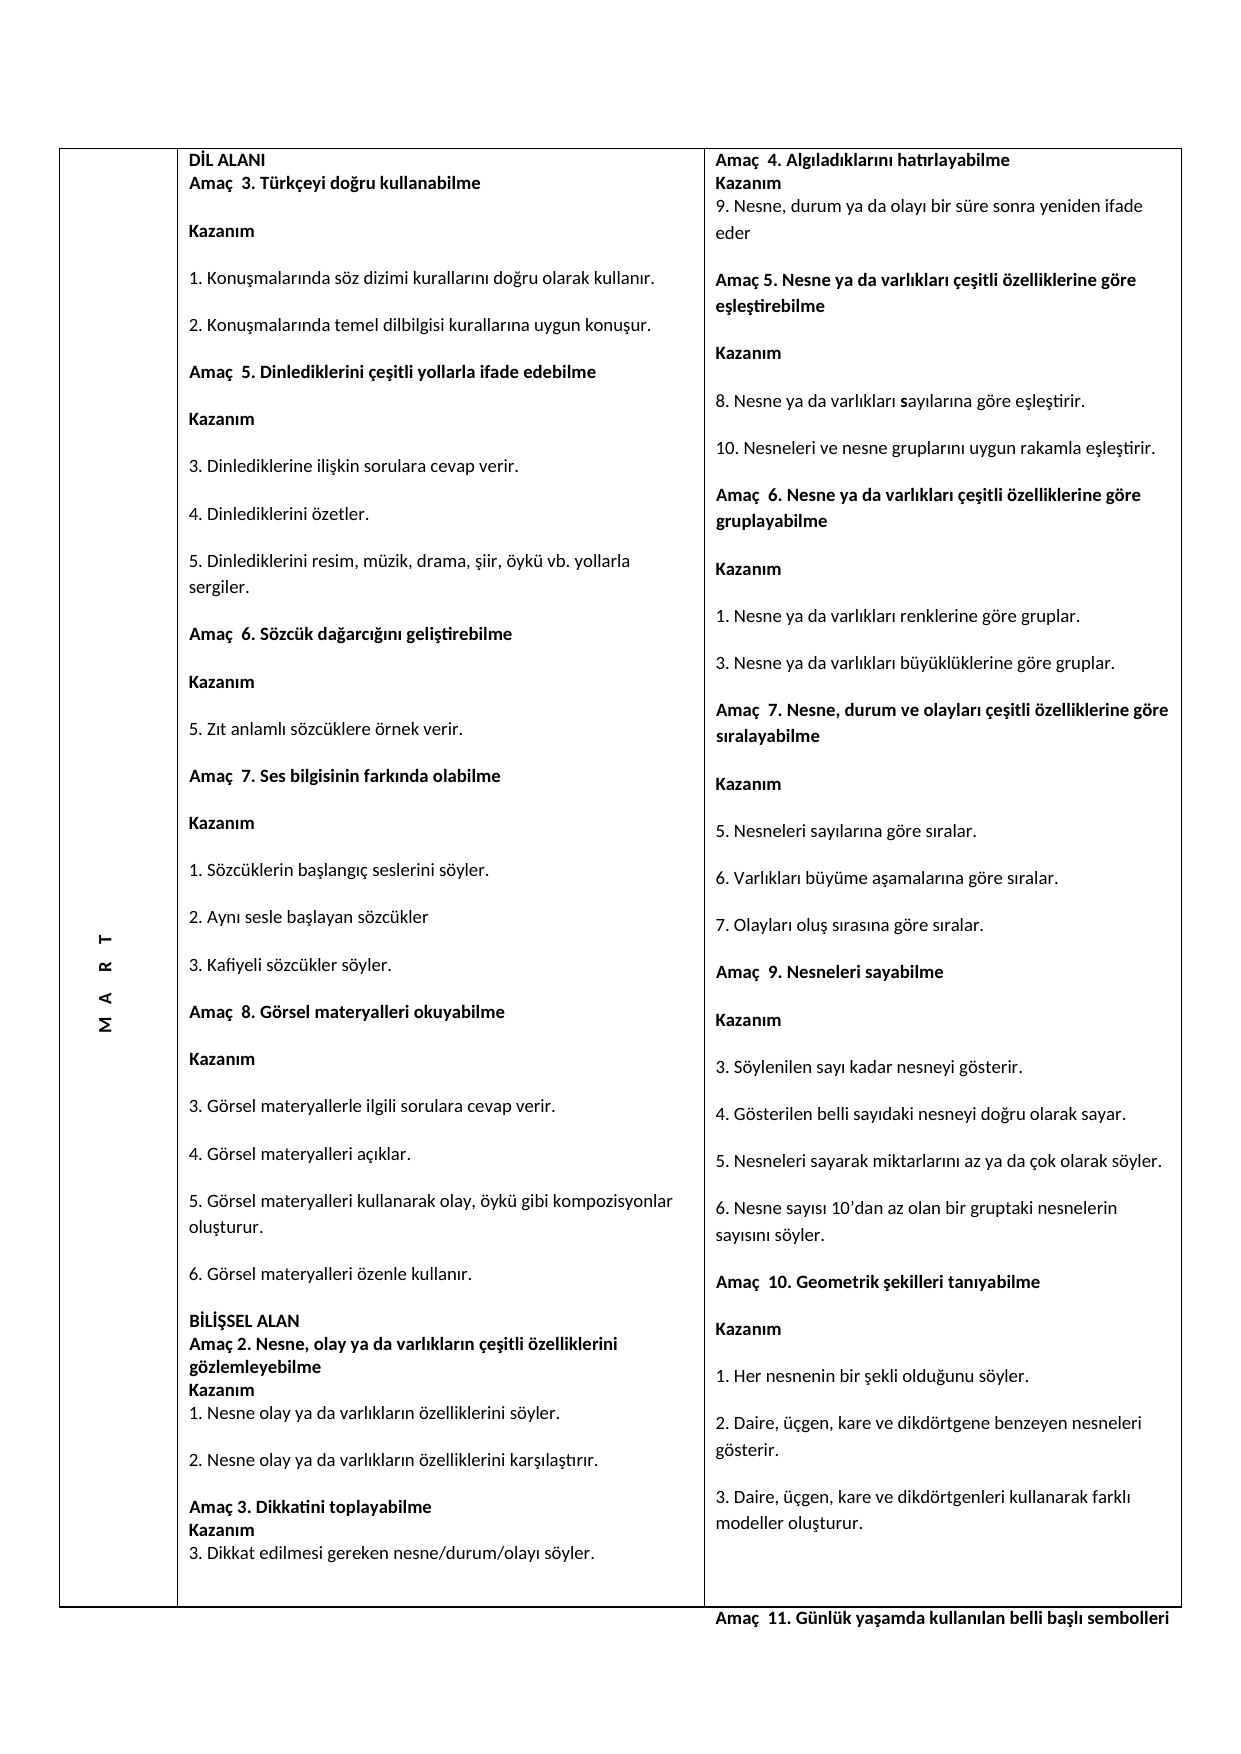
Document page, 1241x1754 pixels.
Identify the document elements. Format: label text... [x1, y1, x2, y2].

table_cell Amaç 4. Algıladıklarını hatırlayabilme Kazanım 9. Nesne, durum ya da olayı bir süre sonra yeniden ifade eder Amaç 5. Nesne ya da varlıkları çeşitli özelliklerine göre eşleştirebilme Kazanım 8. Nesne ya da varlıkları sayılarına göre eşleştirir. 10. Nesneleri ve nesne gruplarını uygun rakamla eşleştirir. Amaç 6. Nesne ya da varlıkları çeşitli özelliklerine göre gruplayabilme Kazanım 1. Nesne ya da varlıkları renklerine göre gruplar. 3. Nesne ya da varlıkları büyüklüklerine göre gruplar. Amaç 7. Nesne, durum ve olayları çeşitli özelliklerine göre sıralayabilme Kazanım 5. Nesneleri sayılarına göre sıralar. 6. Varlıkları büyüme aşamalarına göre sıralar. 7. Olayları oluş sırasına göre sıralar. Amaç 9. Nesneleri sayabilme Kazanım 3. Söylenilen sayı kadar nesneyi gösterir. 4. Gösterilen belli sayıdaki nesneyi doğru olarak sayar. 5. Nesneleri sayarak miktarlarını az ya da çok olarak söyler. 6. Nesne sayısı 10’dan az olan bir gruptaki nesnelerin sayısını söyler. Amaç 10. Geometrik şekilleri tanıyabilme Kazanım 1. Her nesnenin bir şekli olduğunu söyler. 2. Daire, üçgen, kare ve dikdörtgene benzeyen nesneleri gösterir. 3. Daire, üçgen, kare ve dikdörtgenleri kullanarak farklı modeller oluşturur. Amaç 11. Günlük yaşamda kullanılan belli başlı sembolleri tanıyabilme Kazanım 3. 10 içindeki rakamları okur. [705, 149, 1181, 1606]
table_cell DİL ALANI Amaç 3. Türkçeyi doğru kullanabilme Kazanım 1. Konuşmalarında söz dizimi kurallarını doğru olarak kullanır. 2. Konuşmalarında temel dilbilgisi kurallarına uygun konuşur. Amaç 5. Dinlediklerini çeşitli yollarla ifade edebilme Kazanım 3. Dinlediklerine ilişkin sorulara cevap verir. 4. Dinlediklerini özetler. 5. Dinlediklerini resim, müzik, drama, şiir, öykü vb. yollarla sergiler. Amaç 6. Sözcük dağarcığını geliştirebilme Kazanım 5. Zıt anlamlı sözcüklere örnek verir. Amaç 7. Ses bilgisinin farkında olabilme Kazanım 1. Sözcüklerin başlangıç seslerini söyler. 2. Aynı sesle başlayan sözcükler 3. Kafiyeli sözcükler söyler. Amaç 8. Görsel materyalleri okuyabilme Kazanım 3. Görsel materyallerle ilgili sorulara cevap verir. 4. Görsel materyalleri açıklar. 5. Görsel materyalleri kullanarak olay, öykü gibi kompozisyonlar oluşturur. 6. Görsel materyalleri özenle kullanır. BİLİŞSEL ALAN Amaç 2. Nesne, olay ya da varlıkların çeşitli özelliklerini gözlemleyebilme Kazanım 1. Nesne olay ya da varlıkların özelliklerini söyler. 2. Nesne olay ya da varlıkların özelliklerini karşılaştırır. Amaç 3. Dikkatini toplayabilme Kazanım 3. Dikkat edilmesi gereken nesne/durum/olayı söyler. [178, 149, 704, 1606]
table_cell M A R T [60, 149, 177, 1606]
